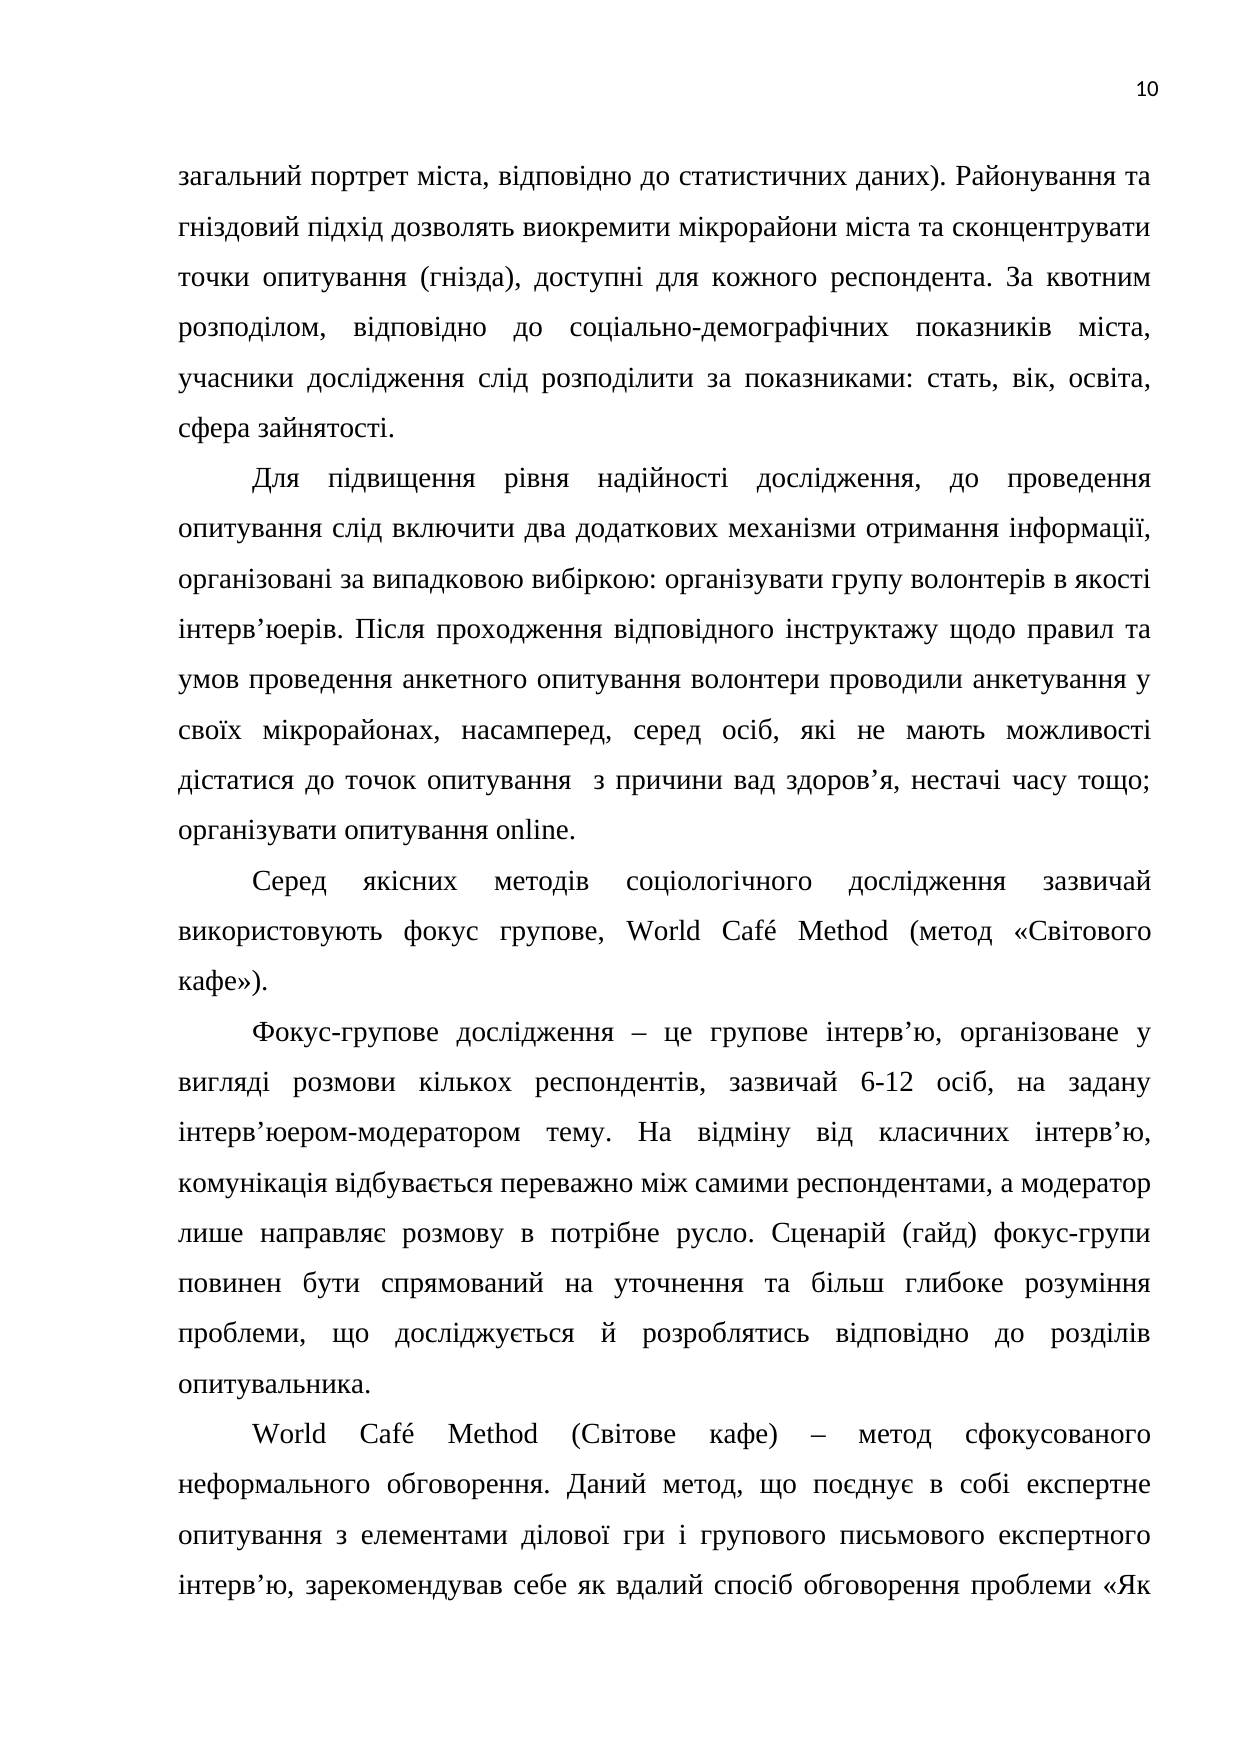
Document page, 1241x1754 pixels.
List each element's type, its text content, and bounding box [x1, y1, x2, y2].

text Фокус-групове дослідження – це групове інтерв’ю, організоване у вигляді розмови кількох респондентів, зазвичай 6-12 осіб, на задану інтерв’юером-модератором тему. На відміну від класичних інтерв’ю, комунікація відбувається переважно між самими респондентами, а модератор лише направляє розмову в потрібне русло. Сценарій (гайд) фокус-групи повинен бути спрямований на уточнення та більш глибоке розуміння проблеми, що досліджується й розроблятись відповідно до розділів опитувальника. [178, 1014, 1152, 1399]
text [178, 158, 1152, 443]
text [178, 1416, 1152, 1601]
text Для підвищення рівня надійності дослідження, до проведення опитування слід включити два додаткових механізми отримання інформації, організовані за випадковою вибіркою: організувати групу волонтерів в якості інтерв’юерів. Після проходження відповідного інструктажу щодо правил та умов проведення анкетного опитування волонтери проводили анкетування у своїх мікрорайонах, насамперед, серед осіб, які не мають можливості дістатися до точок опитування з причини вад здоров’я, нестачі часу тощо; організувати опитування online. [178, 460, 1152, 846]
text Серед якісних методів соціологічного дослідження зазвичай використовують фокус групове, World Café Method (метод «Світового кафе»). [178, 863, 1152, 997]
